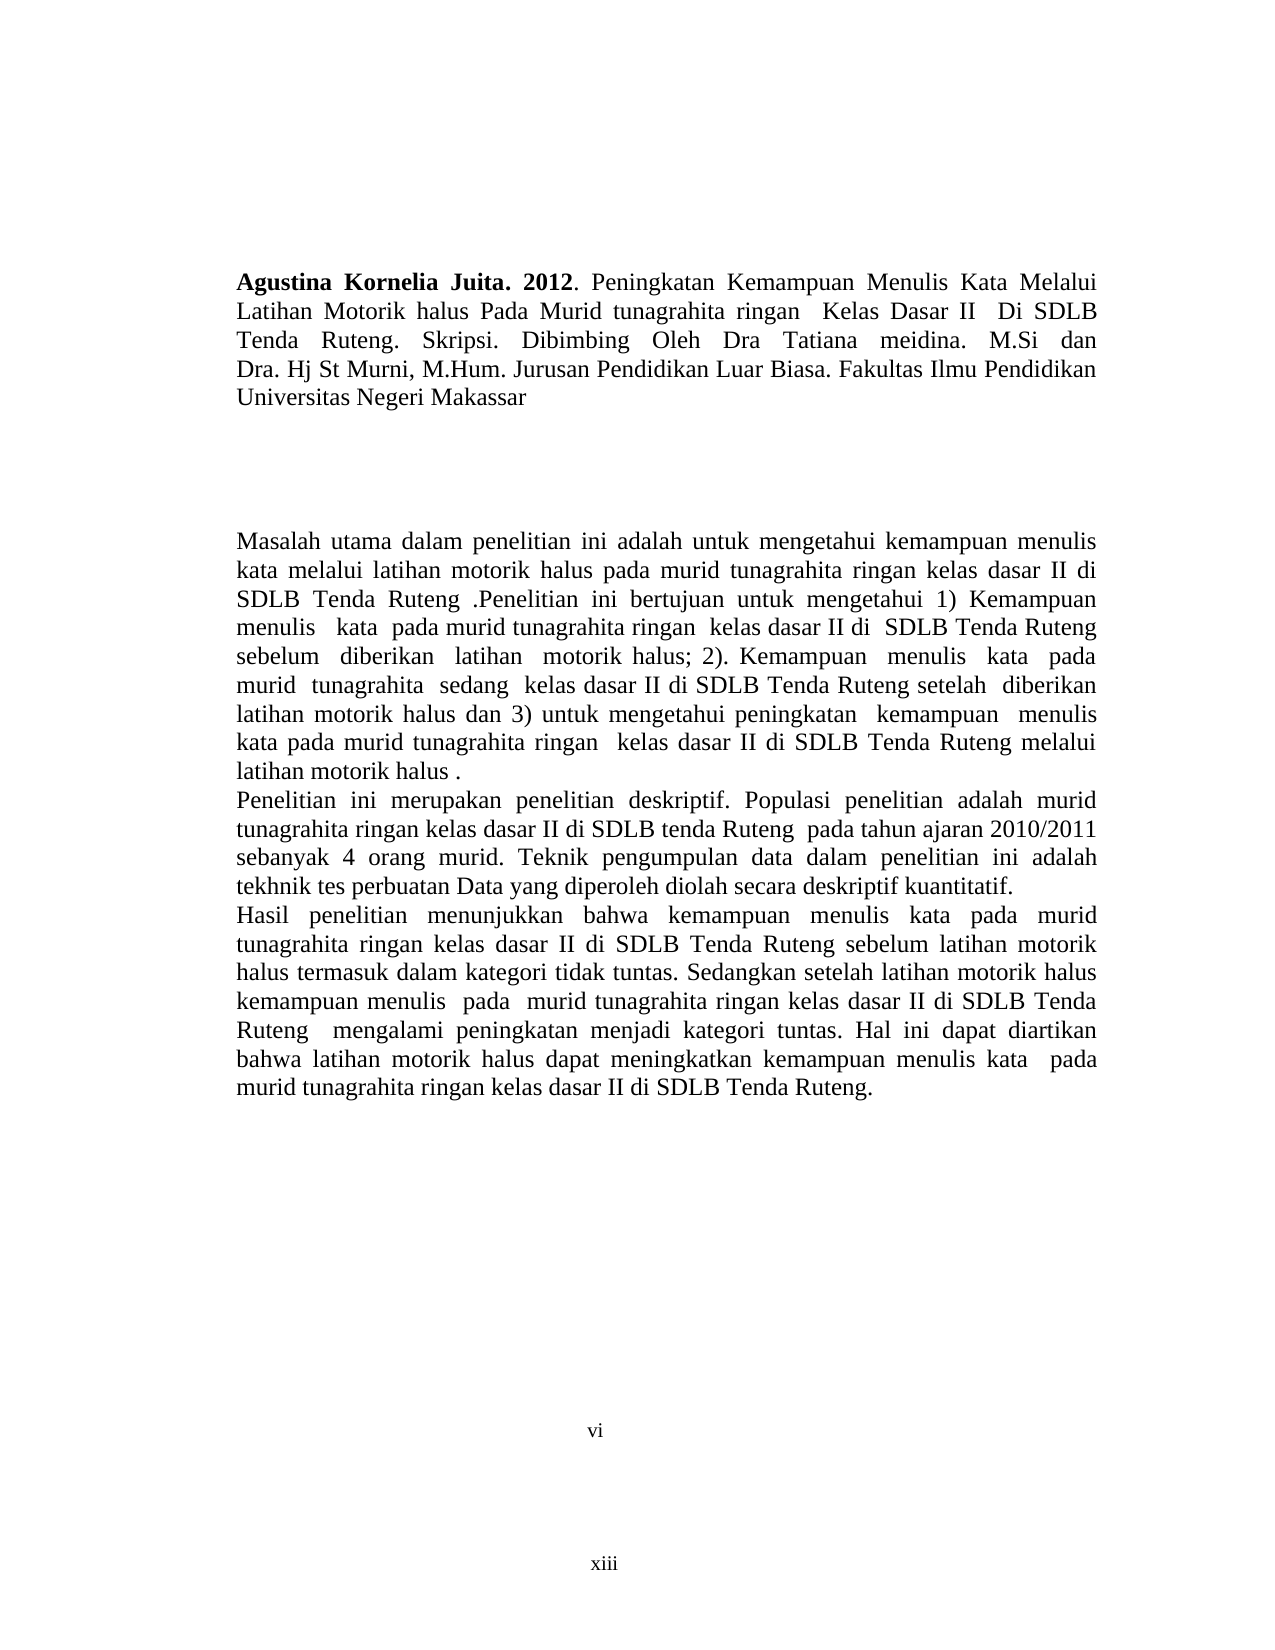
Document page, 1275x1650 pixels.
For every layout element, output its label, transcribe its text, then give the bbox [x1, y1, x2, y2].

text Hasil penelitian menunjukkan bahwa kemampuan menulis kata pada murid tunagrahita ringan kelas dasar II di SDLB Tenda Ruteng sebelum latihan motorik halus termasuk dalam kategori tidak tuntas. Sedangkan setelah latihan motorik halus kemampuan menulis pada murid tunagrahita ringan kelas dasar II di SDLB Tenda Ruteng mengalami peningkatan menjadi kategori tuntas. Hal ini dapat diartikan bahwa latihan motorik halus dapat meningkatkan kemampuan menulis kata pada murid tunagrahita ringan kelas dasar II di SDLB Tenda Ruteng. [236, 900, 1098, 1101]
text Masalah utama dalam penelitian ini adalah untuk mengetahui kemampuan menulis kata melalui latihan motorik halus pada murid tunagrahita ringan kelas dasar II di SDLB Tenda Ruteng .Penelitian ini bertujuan untuk mengetahui 1) Kemampuan menulis kata pada murid tunagrahita ringan kelas dasar II di SDLB Tenda Ruteng sebelum diberikan latihan motorik halus; 2). Kemampuan menulis kata pada murid tunagrahita sedang kelas dasar II di SDLB Tenda Ruteng setelah diberikan latihan motorik halus dan 3) untuk mengetahui peningkatan kemampuan menulis kata pada murid tunagrahita ringan kelas dasar II di SDLB Tenda Ruteng melalui latihan motorik halus . [236, 526, 1098, 785]
text Agustina Kornelia Juita. 2012. Peningkatan Kemampuan Menulis Kata Melalui Latihan Motorik halus Pada Murid tunagrahita ringan Kelas Dasar II Di SDLB Tenda Ruteng. Skripsi. Dibimbing Oleh Dra Tatiana meidina. M.Si dan Dra. Hj St Murni, M.Hum. Jurusan Pendidikan Luar Biasa. Fakultas Ilmu Pendidikan Universitas Negeri Makassar [236, 267, 1098, 411]
text Penelitian ini merupakan penelitian deskriptif. Populasi penelitian adalah murid tunagrahita ringan kelas dasar II di SDLB tenda Ruteng pada tahun ajaran 2010/2011 sebanyak 4 orang murid. Teknik pengumpulan data dalam penelitian ini adalah tekhnik tes perbuatan Data yang diperoleh diolah secara deskriptif kuantitatif. [236, 785, 1098, 900]
